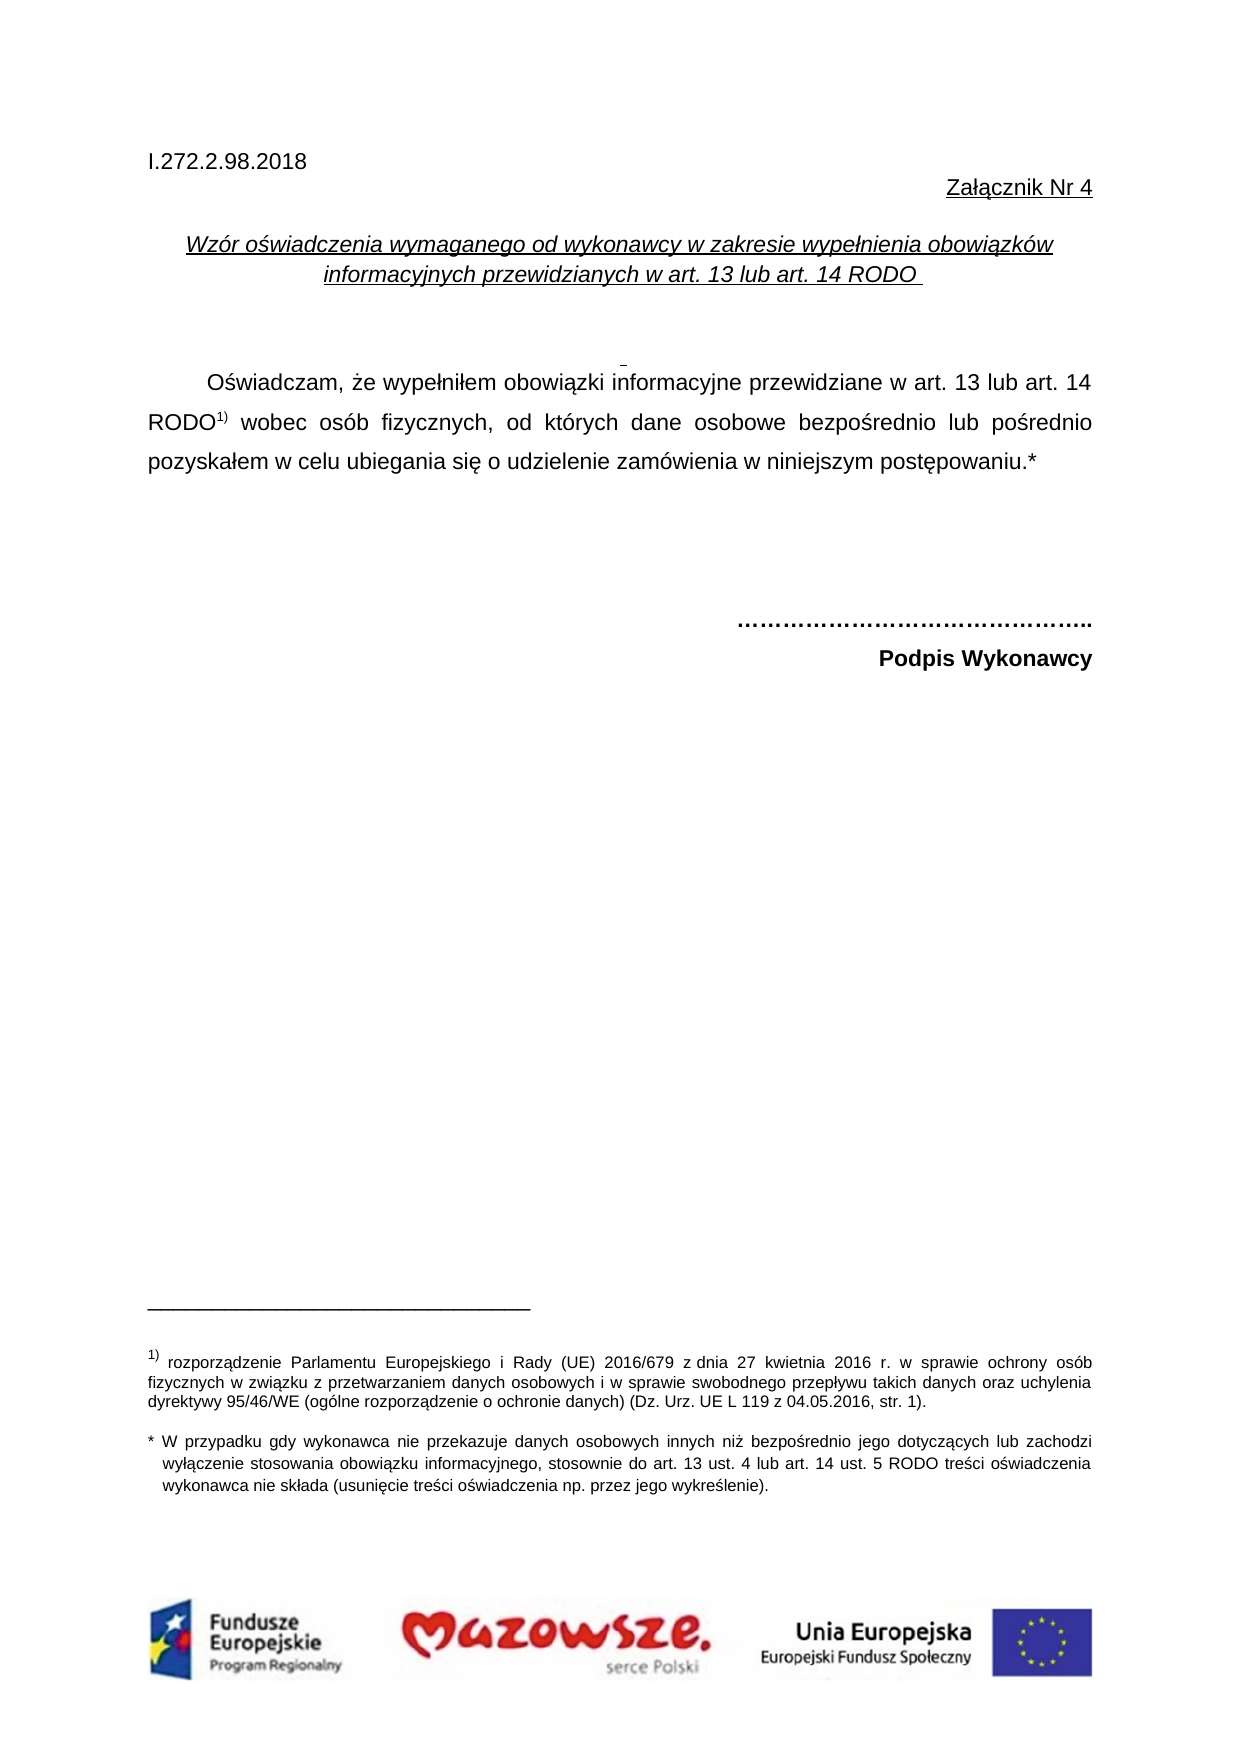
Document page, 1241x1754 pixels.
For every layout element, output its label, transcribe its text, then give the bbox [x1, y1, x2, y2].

text 1) rozporządzenie Parlamentu Europejskiego i Rady (UE) 2016/679 z dnia 27 kwietnia 2016 r. w sprawie ochrony osób fizycznych w związku z przetwarzaniem danych osobowych i w sprawie swobodnego przepływu takich danych oraz uchylenia dyrektywy 95/46/WE (ogólne rozporządzenie o ochronie danych) (Dz. Urz. UE L 119 z 04.05.2016, str. 1). [148, 1347, 1093, 1411]
text ……………………………………….. [148, 606, 1093, 632]
text * W przypadku gdy wykonawca nie przekazuje danych osobowych innych niż bezpośrednio jego dotyczących lub zachodzi wyłączenie stosowania obowiązku informacyjnego, stosownie do art. 13 ust. 4 lub art. 14 ust. 5 RODO treści oświadczenia wykonawca nie składa (usunięcie treści oświadczenia np. przez jego wykreślenie). [148, 1432, 1093, 1495]
text ______________________________ [148, 1285, 1093, 1312]
text I.272.2.98.2018 [148, 148, 1093, 174]
text Oświadczam, że wypełniłem obowiązki informacyjne przewidziane w art. 13 lub art. 14 RODO1) wobec osób fizycznych, od których dane osobowe bezpośrednio lub pośrednio pozyskałem w celu ubiegania się o udzielenie zamówienia w niniejszym postępowaniu.* [148, 369, 1093, 474]
text Podpis Wykonawcy [148, 645, 1093, 672]
text Załącznik Nr 4 [148, 174, 1093, 200]
picture [147, 1597, 1093, 1681]
text Wzór oświadczenia wymaganego od wykonawcy w zakresie wypełnienia obowiązków informacyjnych przewidzianych w art. 13 lub art. 14 RODO [148, 231, 1093, 287]
